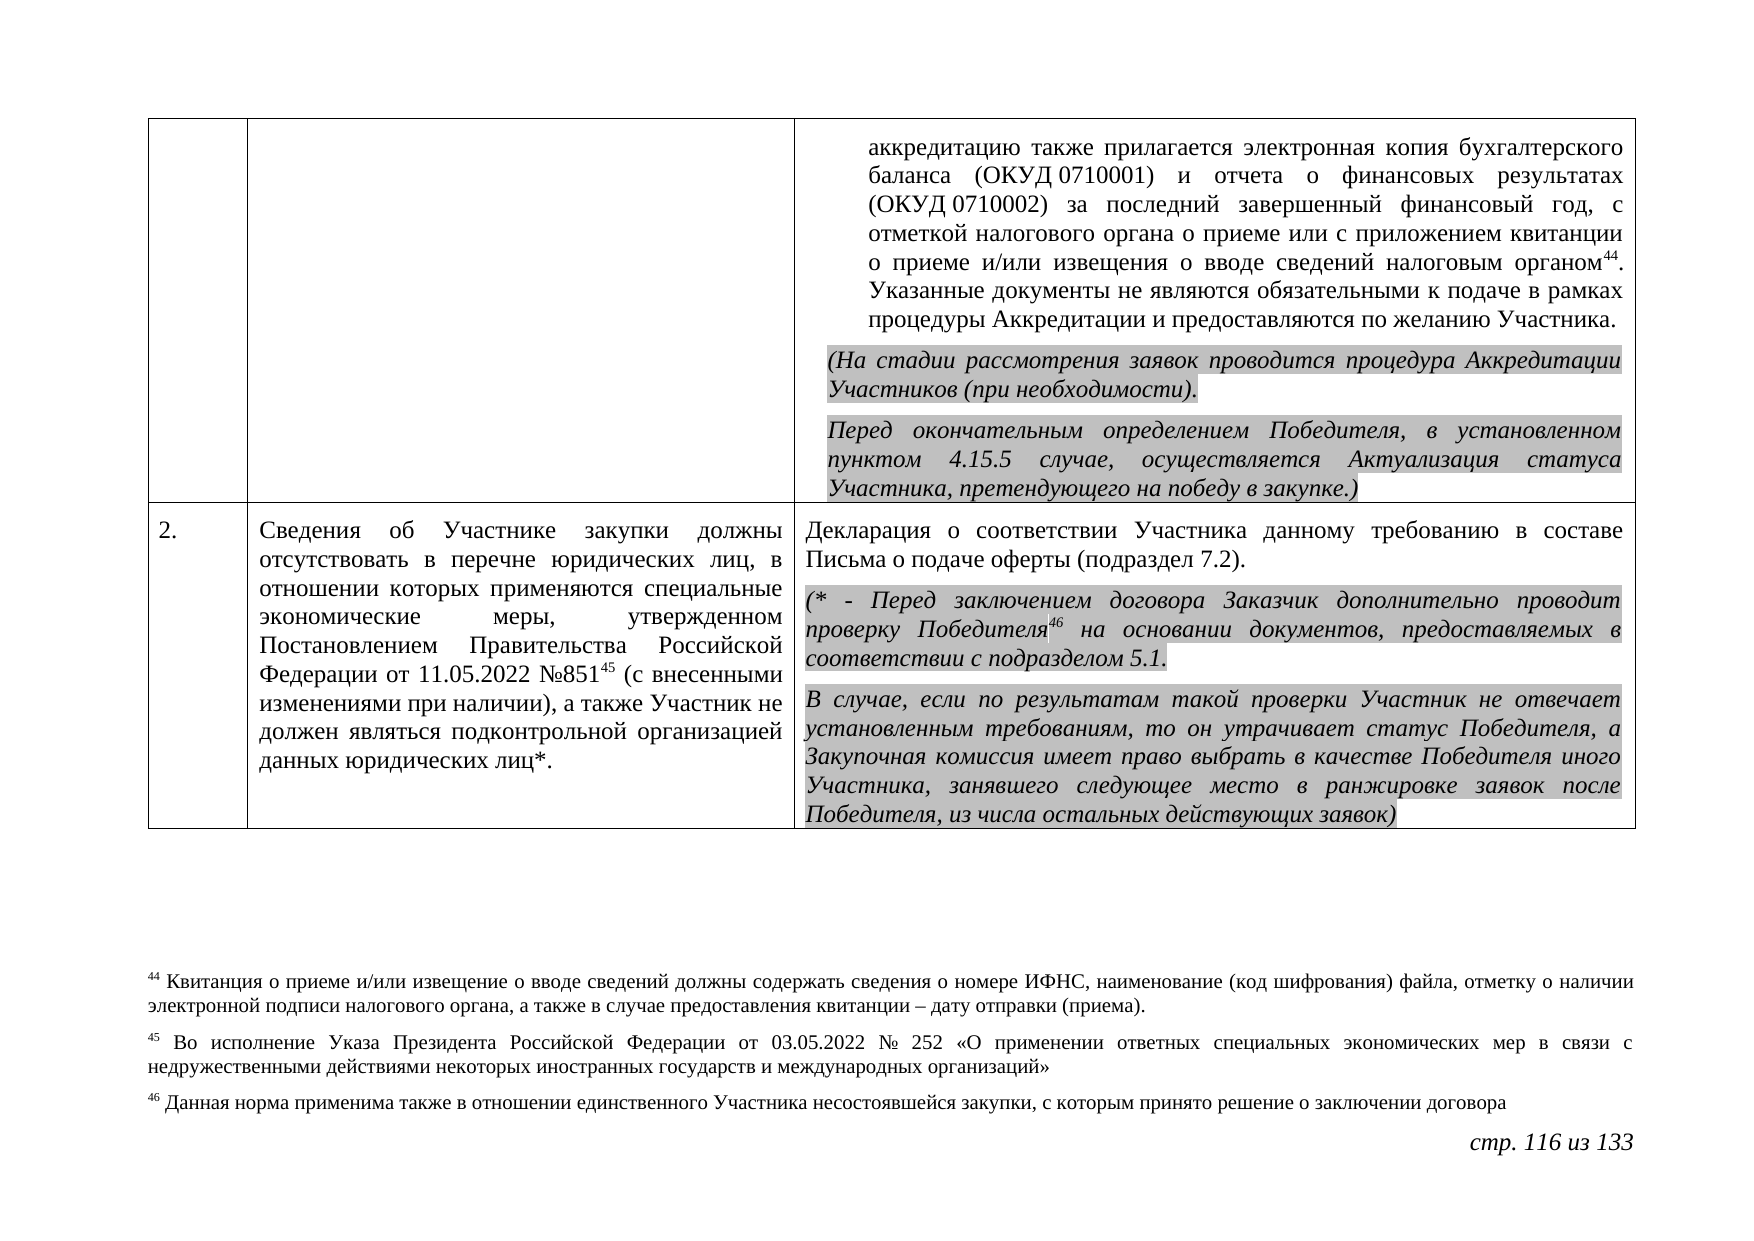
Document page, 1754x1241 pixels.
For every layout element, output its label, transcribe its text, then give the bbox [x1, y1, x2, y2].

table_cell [795, 119, 1635, 502]
table_cell [149, 503, 247, 828]
table_cell Сведения об Участнике закупки должны отсутствовать в перечне юридических лиц, в отношении которых применяются специальные экономические меры, утвержденном Постановлением Правительства Российской Федерации от 11.05.2022 №851 (с внесенными изменениями при наличии), а также Участник не должен являться подконтрольной организацией данных юридических лиц*. [248, 503, 794, 828]
table_cell Декларация о соответствии Участника данному требованию в составе Письма о подаче оферты (подраздел 7.2). (* - Перед заключением договора Заказчик дополнительно проводит проверку Победителя на основании документов, предоставляемых в соответствии с подразделом 5.1. В случае, если по результатам такой проверки Участник не отвечает установленным требованиям, то он утрачивает статус Победителя, а Закупочная комиссия имеет право выбрать в качестве Победителя иного Участника, занявшего следующее место в ранжировке заявок после Победителя, из числа остальных действующих заявок) [795, 503, 1635, 828]
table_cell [248, 119, 794, 502]
table_cell [149, 119, 247, 502]
